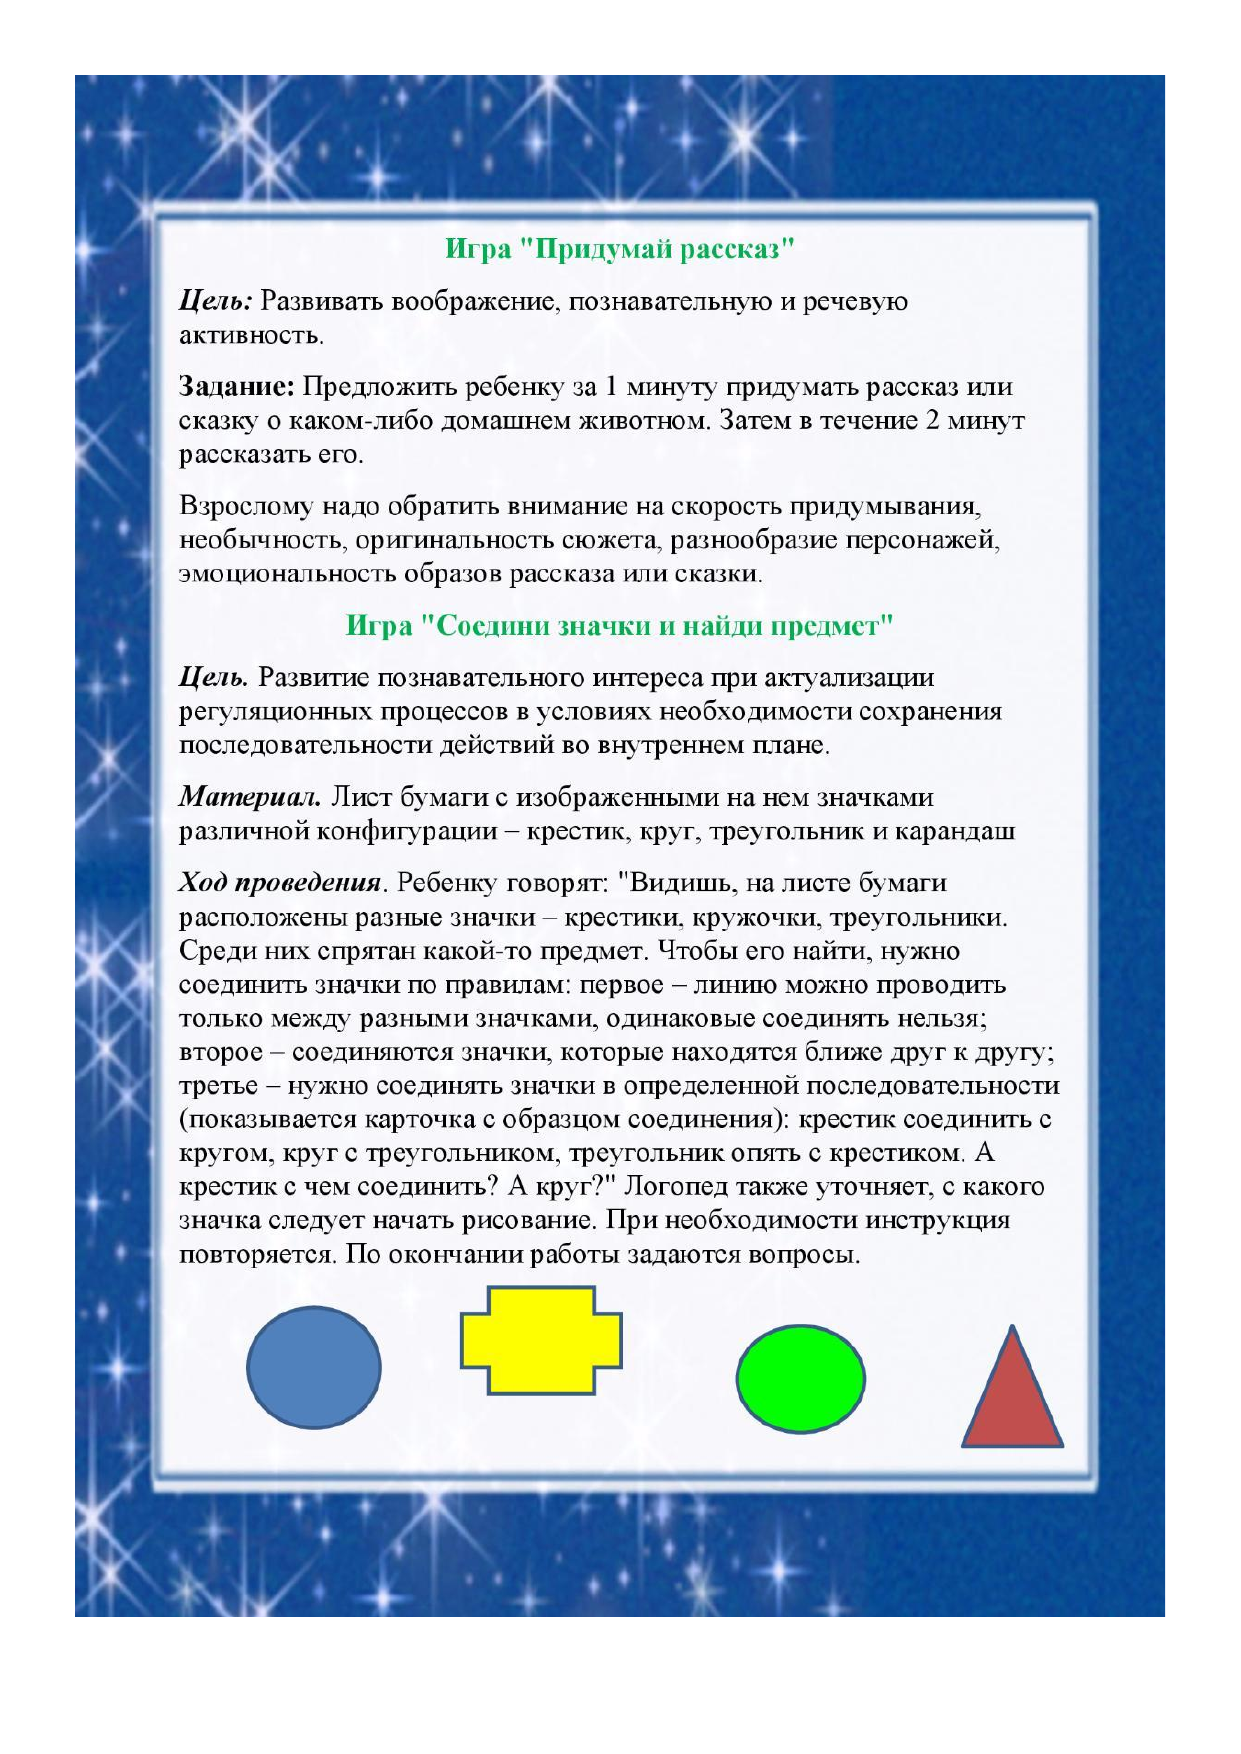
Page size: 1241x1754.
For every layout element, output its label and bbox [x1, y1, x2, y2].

picture [75, 75, 1166, 1617]
